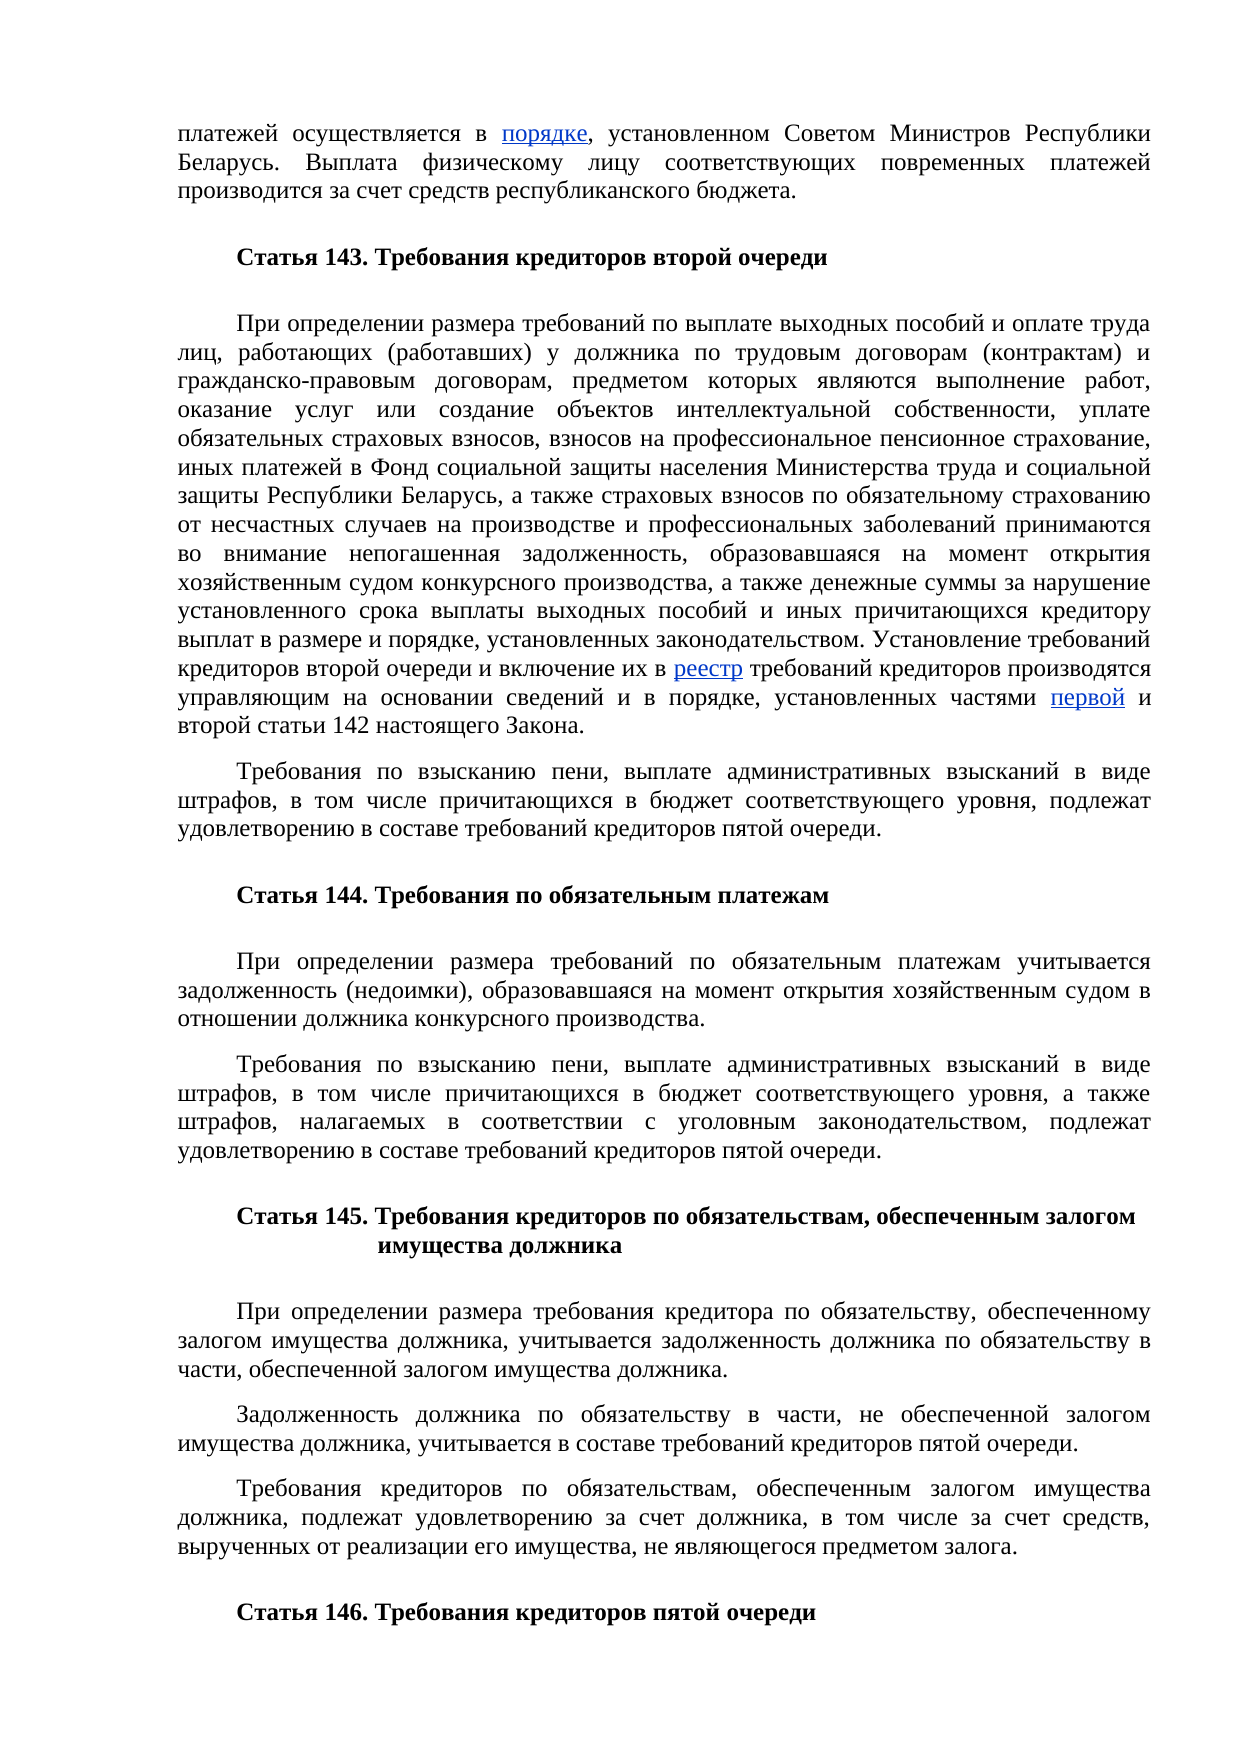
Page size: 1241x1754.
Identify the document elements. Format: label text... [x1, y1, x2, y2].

text Статья 143. Требования кредиторов второй очереди [236, 242, 1152, 271]
text При определении размера требований по выплате выходных пособий и оплате труда лиц, работающих (работавших) у должника по трудовым договорам (контрактам) и гражданско-правовым договорам, предметом которых являются выполнение работ, оказание услуг или создание объектов интеллектуальной собственности, уплате обязательных страховых взносов, взносов на профессиональное пенсионное страхование, иных платежей в Фонд социальной защиты населения Министерства труда и социальной защиты Республики Беларусь, а также страховых взносов по обязательному страхованию от несчастных случаев на производстве и профессиональных заболеваний принимаются во внимание непогашенная задолженность, образовавшаяся на момент открытия хозяйственным судом конкурсного производства, а также денежные суммы за нарушение установленного срока выплаты выходных пособий и иных причитающихся кредитору выплат в размере и порядке, установленных законодательством. Установление требований кредиторов второй очереди и включение их в реестр требований кредиторов производятся управляющим на основании сведений и в порядке, установленных частями первой и второй статьи 142 настоящего Закона. [177, 308, 1152, 739]
text Требования кредиторов по обязательствам, обеспеченным залогом имущества должника, подлежат удовлетворению за счет должника, в том числе за счет средств, вырученных от реализации его имущества, не являющегося предметом залога. [177, 1473, 1152, 1560]
text Требования по взысканию пени, выплате административных взысканий в виде штрафов, в том числе причитающихся в бюджет соответствующего уровня, подлежат удовлетворению в составе требований кредиторов пятой очереди. [177, 756, 1152, 842]
text При определении размера требований по обязательным платежам учитывается задолженность (недоимки), образовавшаяся на момент открытия хозяйственным судом в отношении должника конкурсного производства. [177, 946, 1152, 1032]
text Статья 146. Требования кредиторов пятой очереди [236, 1597, 1152, 1626]
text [177, 118, 1152, 204]
text Статья 145. Требования кредиторов по обязательствам, обеспеченным залогом имущества должника [236, 1201, 1152, 1259]
text Статья 144. Требования по обязательным платежам [236, 880, 1152, 908]
text При определении размера требования кредитора по обязательству, обеспеченному залогом имущества должника, учитывается задолженность должника по обязательству в части, обеспеченной залогом имущества должника. [177, 1296, 1152, 1383]
text Требования по взысканию пени, выплате административных взысканий в виде штрафов, в том числе причитающихся в бюджет соответствующего уровня, а также штрафов, налагаемых в соответствии с уголовным законодательством, подлежат удовлетворению в составе требований кредиторов пятой очереди. [177, 1049, 1152, 1164]
text Задолженность должника по обязательству в части, не обеспеченной залогом имущества должника, учитывается в составе требований кредиторов пятой очереди. [177, 1399, 1152, 1457]
